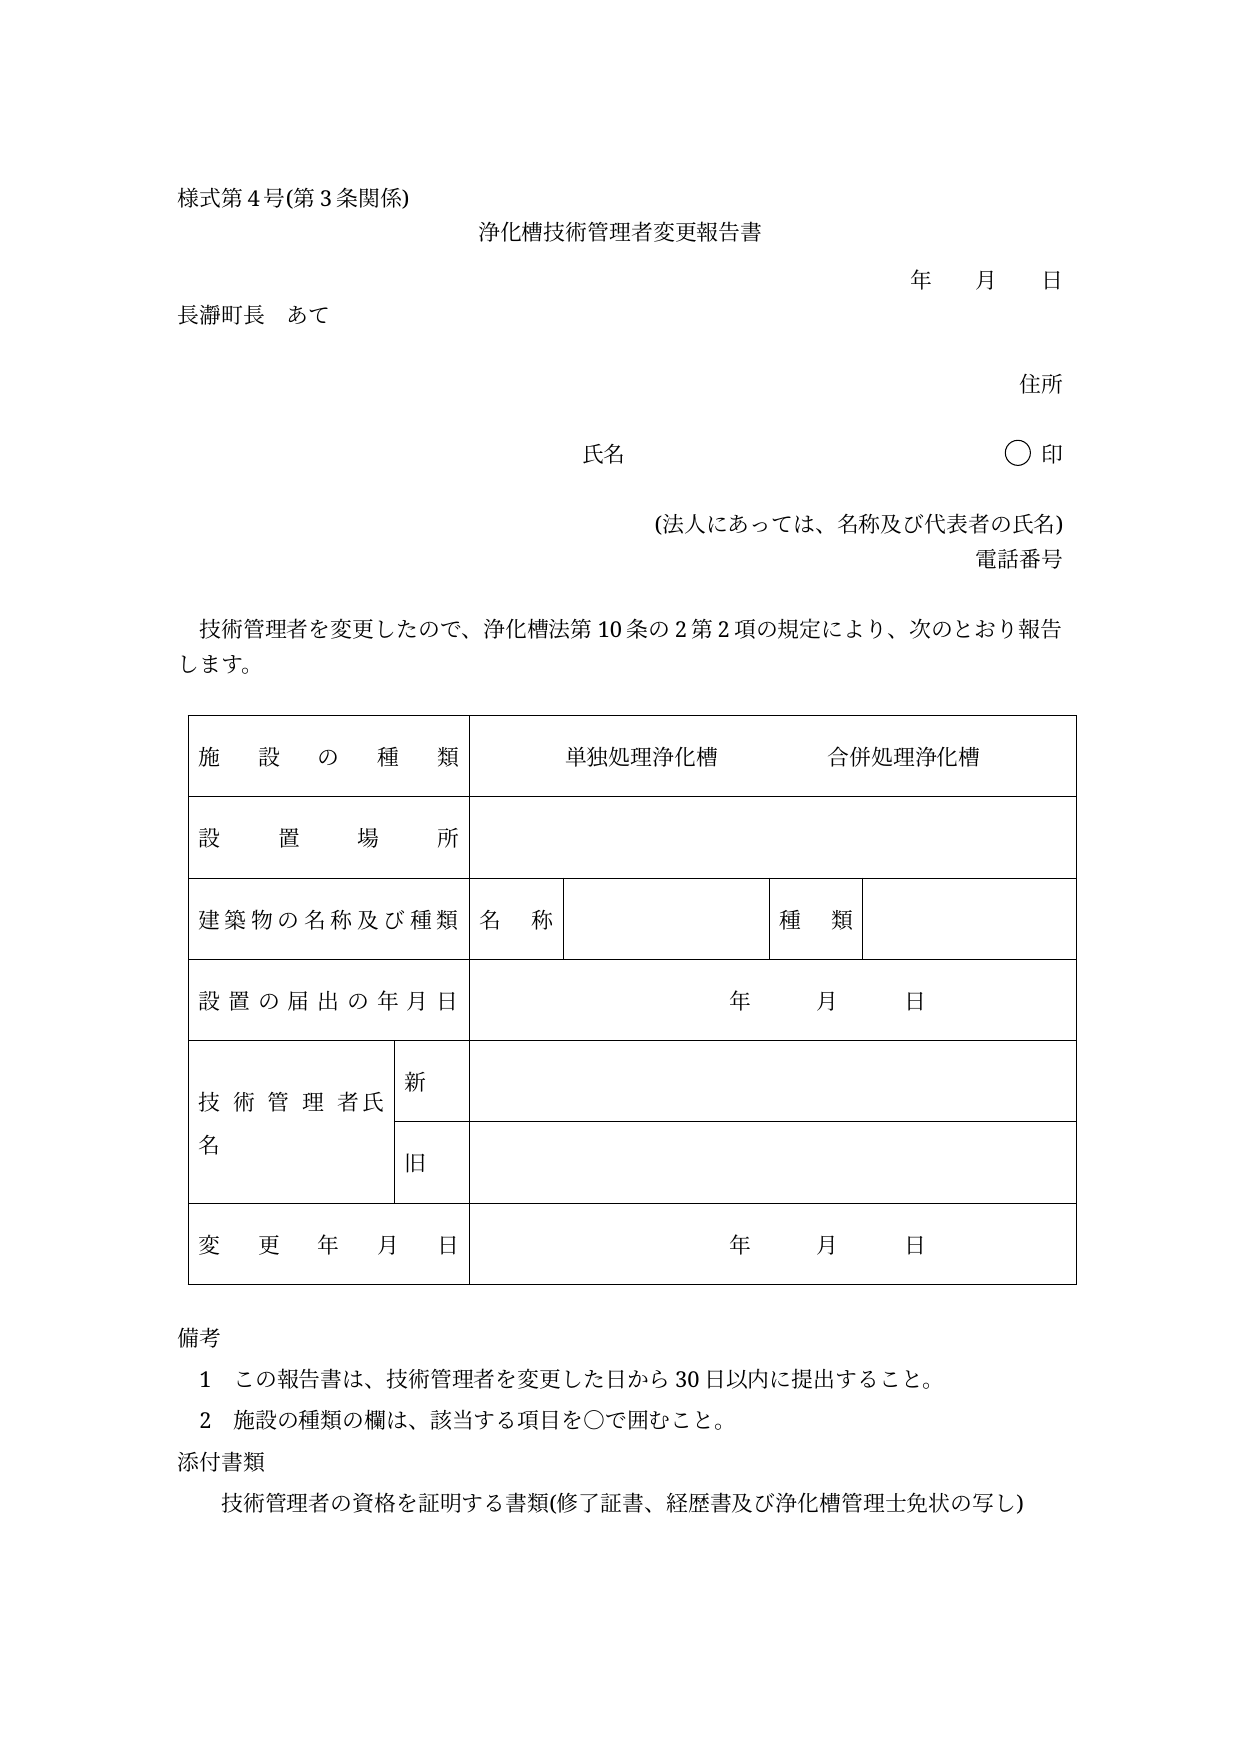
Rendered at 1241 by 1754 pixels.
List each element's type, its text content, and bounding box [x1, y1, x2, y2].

table_cell 年 月 日 [470, 960, 1076, 1040]
table_cell [564, 879, 769, 959]
table_cell 建築物の名称及び種類 [189, 879, 469, 959]
text 1 この報告書は、技術管理者を変更した日から30日以内に提出すること。 [177, 1361, 1063, 1396]
table_cell 旧 [395, 1122, 469, 1202]
table_cell 年 月 日 [470, 1204, 1076, 1284]
text 備考 [177, 1320, 1063, 1354]
text 技術管理者の資格を証明する書類(修了証書、経歴書及び浄化槽管理士免状の写し) [177, 1484, 1063, 1519]
text 年 月 日 [177, 261, 1063, 296]
text 住所 [177, 366, 1063, 401]
text (法人にあっては、名称及び代表者の氏名) [177, 506, 1063, 541]
text 浄化槽技術管理者変更報告書 [177, 214, 1063, 249]
text 技術管理者を変更したので、浄化槽法第10条の2第2項の規定により、次のとおり報告します。 [177, 610, 1063, 680]
table_cell 種類 [770, 879, 862, 959]
table_cell [470, 1122, 1076, 1202]
text 電話番号 [177, 541, 1063, 575]
table_cell 設置の届出の年月日 [189, 960, 469, 1040]
table_cell [470, 1041, 1076, 1121]
text 様式第4号(第3条関係) [177, 179, 1063, 214]
text 2 施設の種類の欄は、該当する項目を○で囲むこと。 [177, 1402, 1063, 1437]
table_header 単独処理浄化槽 合併処理浄化槽 [470, 716, 1076, 796]
text 氏名 印 [177, 436, 1063, 471]
text 添付書類 [177, 1443, 1063, 1478]
table_cell [470, 797, 1076, 877]
table_cell 新 [395, 1041, 469, 1121]
text 長瀞町長 あて [177, 296, 1063, 331]
table_cell 変更年月日 [189, 1204, 469, 1284]
table_cell 技術管理者氏名 [189, 1041, 394, 1202]
table_cell [863, 879, 1076, 959]
table_cell 設置場所 [189, 797, 469, 877]
table_header 施設の種類 [189, 716, 469, 796]
table_cell 名称 [470, 879, 563, 959]
